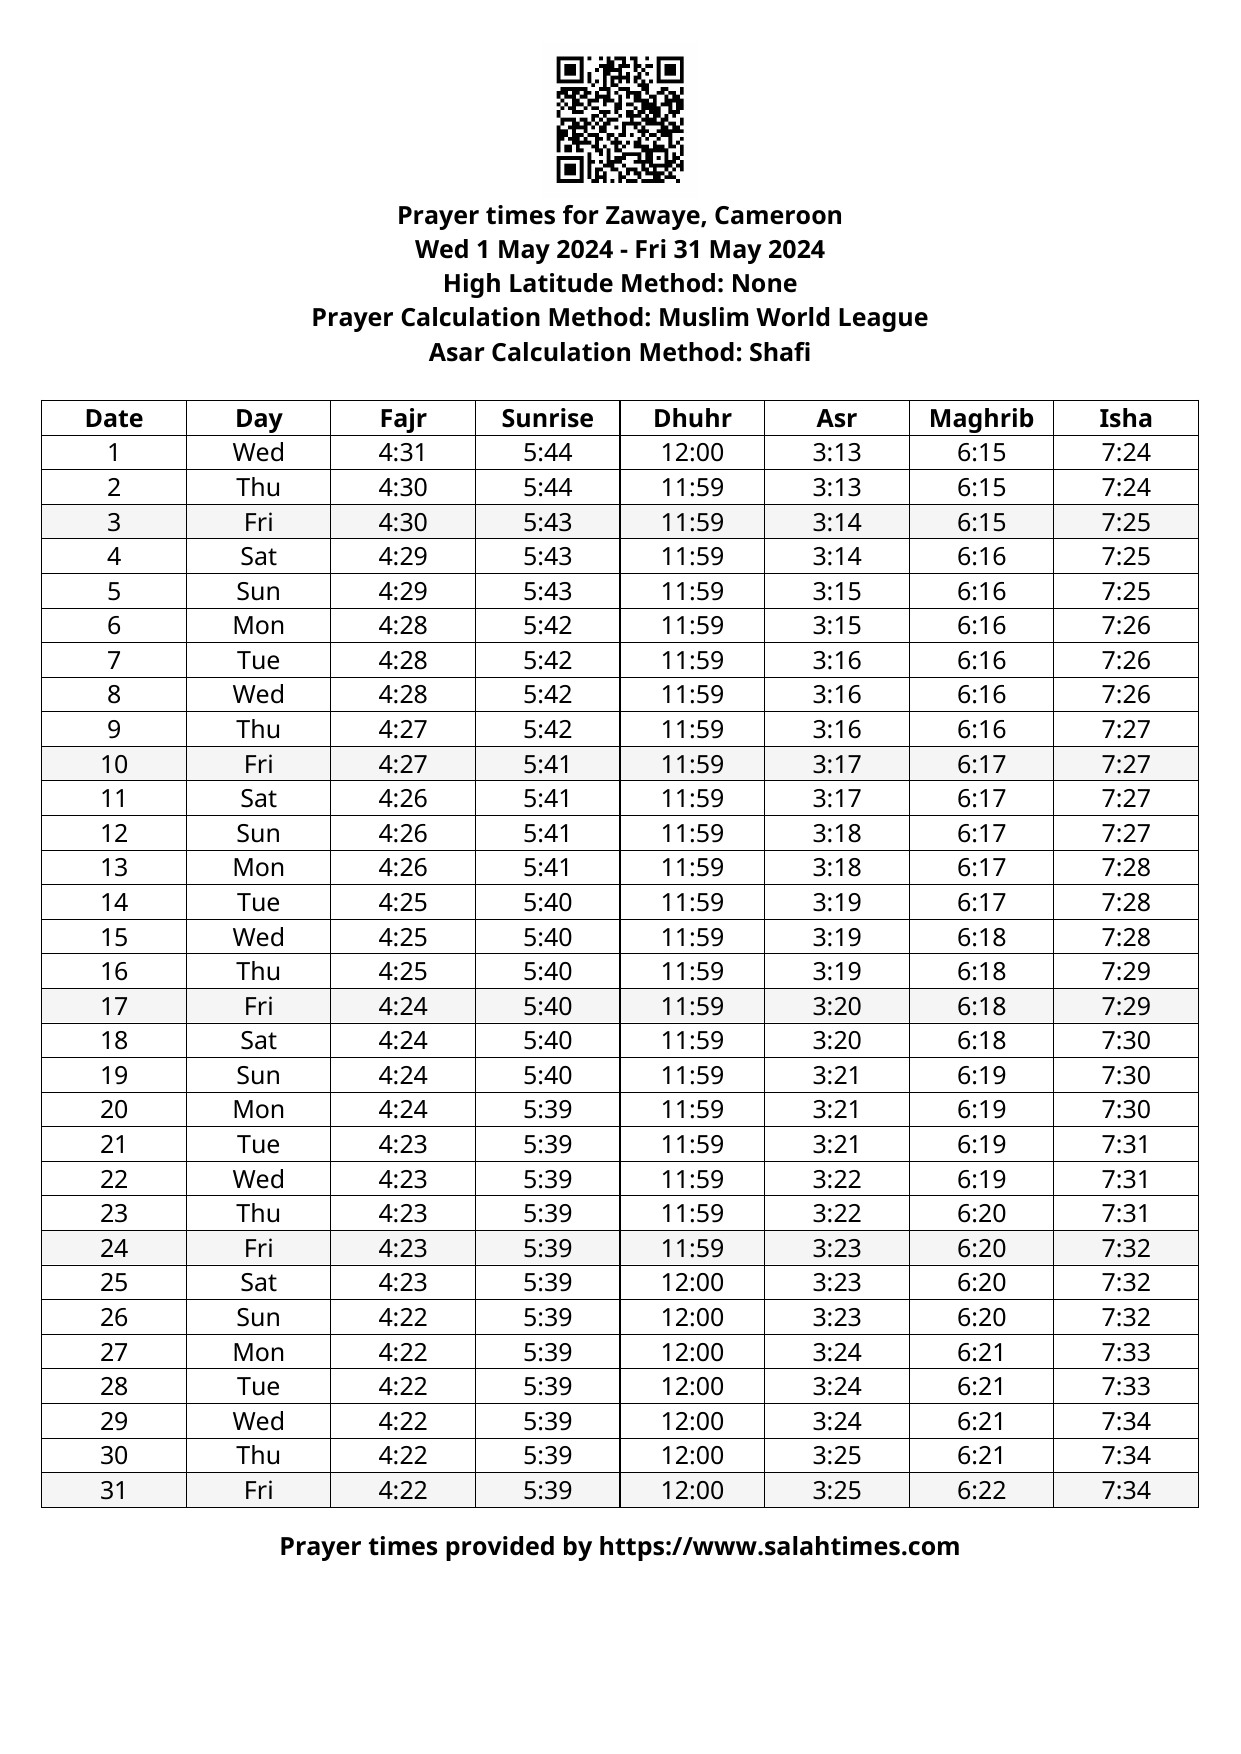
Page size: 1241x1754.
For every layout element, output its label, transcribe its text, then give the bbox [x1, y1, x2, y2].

table_cell 6:18 [910, 954, 1053, 988]
table_cell 11:59 [621, 1024, 764, 1057]
table_cell Fri [187, 747, 330, 780]
table_cell 3:21 [765, 1093, 909, 1126]
table_cell 7:32 [1054, 1231, 1198, 1264]
table_cell 12:00 [621, 1335, 764, 1368]
table_cell Thu [187, 1196, 330, 1230]
table_cell 11:59 [621, 954, 764, 988]
table_cell 12:00 [621, 1473, 764, 1507]
table_cell 6:16 [910, 574, 1053, 607]
table_cell 12:00 [621, 1266, 764, 1299]
table_cell 3:24 [765, 1404, 909, 1437]
table_cell 3:23 [765, 1300, 909, 1334]
table_cell 7:34 [1054, 1404, 1198, 1437]
table_cell 19 [42, 1058, 186, 1092]
table_cell Mon [187, 1093, 330, 1126]
table_cell 4:26 [331, 851, 475, 884]
table_cell 7:30 [1054, 1093, 1198, 1126]
text Prayer Calculation Method: Muslim World League [42, 300, 1198, 334]
table_cell 18 [42, 1024, 186, 1057]
table_cell 11:59 [621, 920, 764, 953]
table_cell Mon [187, 1335, 330, 1368]
table_cell Mon [187, 851, 330, 884]
table_cell 12:00 [621, 1439, 764, 1472]
table_cell 7:33 [1054, 1335, 1198, 1368]
table_cell 4:23 [331, 1266, 475, 1299]
table_cell 7:24 [1054, 436, 1198, 469]
table_cell 24 [42, 1231, 186, 1264]
table_cell 7:27 [1054, 781, 1198, 815]
table_cell 11:59 [621, 574, 764, 607]
table_cell 4:23 [331, 1127, 475, 1161]
table_cell 7:33 [1054, 1369, 1198, 1403]
table_header Sunrise [476, 401, 619, 434]
table_cell 4:24 [331, 1024, 475, 1057]
table_cell 11:59 [621, 1196, 764, 1230]
table_cell 3:13 [765, 436, 909, 469]
table_cell 4:27 [331, 712, 475, 746]
table_cell 4:30 [331, 470, 475, 504]
table_cell 3:17 [765, 781, 909, 815]
table_cell 7:32 [1054, 1300, 1198, 1334]
table_cell 6:15 [910, 505, 1053, 538]
table_cell 20 [42, 1093, 186, 1126]
table_cell 6:20 [910, 1231, 1053, 1264]
table_cell 5 [42, 574, 186, 607]
table_cell 5:39 [476, 1473, 619, 1507]
table_cell Wed [187, 1162, 330, 1195]
table_cell 4:22 [331, 1439, 475, 1472]
table_cell 6:22 [910, 1473, 1053, 1507]
table_cell 6:17 [910, 747, 1053, 780]
text Asar Calculation Method: Shafi [42, 334, 1198, 368]
table_cell 7:30 [1054, 1024, 1198, 1057]
table_cell 3 [42, 505, 186, 538]
table_cell 3:24 [765, 1335, 909, 1368]
table_cell 11:59 [621, 712, 764, 746]
table_cell Fri [187, 989, 330, 1022]
table_cell 5:39 [476, 1162, 619, 1195]
table_cell Tue [187, 1369, 330, 1403]
table_cell 6:19 [910, 1058, 1053, 1092]
table_cell 4:22 [331, 1335, 475, 1368]
table_cell 5:40 [476, 1024, 619, 1057]
table_cell 3:21 [765, 1058, 909, 1092]
table_cell 5:39 [476, 1439, 619, 1472]
table_cell 5:41 [476, 851, 619, 884]
table_cell 4:28 [331, 609, 475, 642]
table_cell 11:59 [621, 1127, 764, 1161]
table_cell Sun [187, 574, 330, 607]
table_cell 4:29 [331, 539, 475, 573]
table_header Dhuhr [621, 401, 764, 434]
table_cell 6:20 [910, 1266, 1053, 1299]
table_cell 6:18 [910, 1024, 1053, 1057]
table_cell 16 [42, 954, 186, 988]
table_cell 7:25 [1054, 574, 1198, 607]
table_cell 5:39 [476, 1404, 619, 1437]
table_cell 11:59 [621, 539, 764, 573]
table_cell 11:59 [621, 747, 764, 780]
table_cell 7:27 [1054, 712, 1198, 746]
table_cell 4:24 [331, 1058, 475, 1092]
table_header Asr [765, 401, 909, 434]
table_cell 5:39 [476, 1196, 619, 1230]
table_cell 6:18 [910, 989, 1053, 1022]
table_cell 4 [42, 539, 186, 573]
table_cell 6:16 [910, 712, 1053, 746]
table_cell 11:59 [621, 1231, 764, 1264]
table_cell 4:27 [331, 747, 475, 780]
table_cell Thu [187, 1439, 330, 1472]
table_cell 6:17 [910, 816, 1053, 849]
table_cell 11:59 [621, 816, 764, 849]
table_cell 11:59 [621, 1058, 764, 1092]
table_cell 26 [42, 1300, 186, 1334]
table_cell 5:41 [476, 747, 619, 780]
table_cell 3:22 [765, 1196, 909, 1230]
table_cell Wed [187, 920, 330, 953]
table_cell 4:26 [331, 781, 475, 815]
table_cell 7:25 [1054, 539, 1198, 573]
table_cell 5:43 [476, 505, 619, 538]
table_cell Sat [187, 1024, 330, 1057]
table_cell 5:40 [476, 885, 619, 919]
table_cell 11:59 [621, 851, 764, 884]
table_cell 7:28 [1054, 920, 1198, 953]
table_cell 3:19 [765, 885, 909, 919]
table_cell 5:39 [476, 1093, 619, 1126]
table_cell 7:31 [1054, 1127, 1198, 1161]
table_cell 6:15 [910, 436, 1053, 469]
table_cell 5:42 [476, 609, 619, 642]
table_cell 5:39 [476, 1300, 619, 1334]
table_cell 11:59 [621, 505, 764, 538]
table_header Isha [1054, 401, 1198, 434]
table_cell 25 [42, 1266, 186, 1299]
table_cell 1 [42, 436, 186, 469]
table_cell 7:31 [1054, 1196, 1198, 1230]
table_cell 5:42 [476, 643, 619, 677]
table_cell 7:26 [1054, 678, 1198, 711]
table_cell 7:27 [1054, 747, 1198, 780]
table_cell 5:39 [476, 1369, 619, 1403]
table_cell 27 [42, 1335, 186, 1368]
table_cell 15 [42, 920, 186, 953]
table_cell 4:25 [331, 920, 475, 953]
table_cell 4:31 [331, 436, 475, 469]
table_cell 6:19 [910, 1162, 1053, 1195]
table_cell 5:39 [476, 1231, 619, 1264]
table_cell 3:24 [765, 1369, 909, 1403]
table_cell 6:18 [910, 920, 1053, 953]
table_cell 10 [42, 747, 186, 780]
table_cell 3:15 [765, 609, 909, 642]
table_cell 7:26 [1054, 609, 1198, 642]
table_cell 5:43 [476, 574, 619, 607]
table_cell 12:00 [621, 1404, 764, 1437]
table_cell Fri [187, 505, 330, 538]
table_cell Sun [187, 816, 330, 849]
table_cell 5:42 [476, 678, 619, 711]
table_cell 4:23 [331, 1231, 475, 1264]
table_cell 5:40 [476, 954, 619, 988]
table_cell 11:59 [621, 678, 764, 711]
table_cell 3:17 [765, 747, 909, 780]
table_cell 5:40 [476, 989, 619, 1022]
table_cell 4:30 [331, 505, 475, 538]
table_cell 7 [42, 643, 186, 677]
table_cell 5:39 [476, 1266, 619, 1299]
table_cell 3:19 [765, 954, 909, 988]
table_cell 6:16 [910, 539, 1053, 573]
table_cell 3:16 [765, 643, 909, 677]
table_cell 29 [42, 1404, 186, 1437]
table_cell Tue [187, 885, 330, 919]
table_cell 6:17 [910, 781, 1053, 815]
table_cell 11:59 [621, 781, 764, 815]
table_cell 11:59 [621, 885, 764, 919]
table_cell 7:29 [1054, 954, 1198, 988]
table_cell 4:24 [331, 1093, 475, 1126]
table_cell 31 [42, 1473, 186, 1507]
table_cell 7:29 [1054, 989, 1198, 1022]
table_cell 7:28 [1054, 851, 1198, 884]
table_cell 5:39 [476, 1335, 619, 1368]
table_cell Sat [187, 781, 330, 815]
text Wed 1 May 2024 - Fri 31 May 2024 [42, 232, 1198, 266]
table_cell Wed [187, 1404, 330, 1437]
table_cell 7:28 [1054, 885, 1198, 919]
table_cell 3:14 [765, 539, 909, 573]
table_cell 13 [42, 851, 186, 884]
table_cell Tue [187, 643, 330, 677]
table_cell Sat [187, 539, 330, 573]
table_cell Sat [187, 1266, 330, 1299]
table_cell 3:21 [765, 1127, 909, 1161]
table_cell Fri [187, 1473, 330, 1507]
table_cell 11:59 [621, 1093, 764, 1126]
table_cell 5:39 [476, 1127, 619, 1161]
table_cell 3:15 [765, 574, 909, 607]
table_cell 6:15 [910, 470, 1053, 504]
table_cell 6:17 [910, 851, 1053, 884]
table_cell 22 [42, 1162, 186, 1195]
table_cell 3:13 [765, 470, 909, 504]
table_cell 21 [42, 1127, 186, 1161]
table_cell 7:34 [1054, 1473, 1198, 1507]
table_header Fajr [331, 401, 475, 434]
table_cell 6 [42, 609, 186, 642]
table_cell 4:23 [331, 1162, 475, 1195]
table_cell 2 [42, 470, 186, 504]
table_cell 11:59 [621, 643, 764, 677]
table_cell 4:25 [331, 954, 475, 988]
table_cell Wed [187, 678, 330, 711]
table_cell 5:44 [476, 436, 619, 469]
table_cell 4:29 [331, 574, 475, 607]
table_cell 6:21 [910, 1439, 1053, 1472]
table_cell 12:00 [621, 1300, 764, 1334]
table_cell 5:40 [476, 920, 619, 953]
table_cell 5:41 [476, 781, 619, 815]
table_cell 6:19 [910, 1093, 1053, 1126]
table_cell Tue [187, 1127, 330, 1161]
table_cell 3:16 [765, 678, 909, 711]
table_cell Sun [187, 1300, 330, 1334]
table_cell 11 [42, 781, 186, 815]
table_cell 6:20 [910, 1300, 1053, 1334]
table_cell 4:22 [331, 1404, 475, 1437]
table_header Date [42, 401, 186, 434]
table_header Day [187, 401, 330, 434]
table_cell Thu [187, 954, 330, 988]
table_cell 5:40 [476, 1058, 619, 1092]
table_cell Wed [187, 436, 330, 469]
table_cell 5:42 [476, 712, 619, 746]
table_cell Sun [187, 1058, 330, 1092]
table_cell 6:21 [910, 1404, 1053, 1437]
table_cell 3:18 [765, 816, 909, 849]
table_cell 28 [42, 1369, 186, 1403]
table_cell 6:21 [910, 1369, 1053, 1403]
text Prayer times provided by https://www.salahtimes.com [42, 1528, 1198, 1563]
table_cell 4:22 [331, 1473, 475, 1507]
table_cell 6:19 [910, 1127, 1053, 1161]
table_cell 30 [42, 1439, 186, 1472]
text High Latitude Method: None [42, 266, 1198, 300]
table_cell 3:23 [765, 1231, 909, 1264]
table_cell 7:34 [1054, 1439, 1198, 1472]
table_cell 3:16 [765, 712, 909, 746]
table_cell 12 [42, 816, 186, 849]
table_cell 6:16 [910, 609, 1053, 642]
table_cell 6:17 [910, 885, 1053, 919]
table_cell 23 [42, 1196, 186, 1230]
table_cell 3:18 [765, 851, 909, 884]
table_cell 7:25 [1054, 505, 1198, 538]
table_cell 17 [42, 989, 186, 1022]
table_cell 3:23 [765, 1266, 909, 1299]
table_header Maghrib [910, 401, 1053, 434]
table_cell 3:14 [765, 505, 909, 538]
table_cell 3:25 [765, 1473, 909, 1507]
table_cell Mon [187, 609, 330, 642]
table_cell 3:20 [765, 989, 909, 1022]
table_cell 7:30 [1054, 1058, 1198, 1092]
table_cell 3:20 [765, 1024, 909, 1057]
table_cell 3:22 [765, 1162, 909, 1195]
table_cell 3:19 [765, 920, 909, 953]
table_cell 4:22 [331, 1369, 475, 1403]
table_cell 4:26 [331, 816, 475, 849]
table_cell 4:23 [331, 1196, 475, 1230]
table_cell 7:27 [1054, 816, 1198, 849]
table_cell 12:00 [621, 1369, 764, 1403]
table_cell 4:24 [331, 989, 475, 1022]
table_cell 4:28 [331, 678, 475, 711]
table_cell 4:25 [331, 885, 475, 919]
table_cell 14 [42, 885, 186, 919]
table_cell 7:32 [1054, 1266, 1198, 1299]
table_cell Fri [187, 1231, 330, 1264]
table_cell 11:59 [621, 1162, 764, 1195]
table_cell 7:31 [1054, 1162, 1198, 1195]
table_cell 8 [42, 678, 186, 711]
table_cell 5:43 [476, 539, 619, 573]
picture [542, 41, 699, 198]
table_cell 6:20 [910, 1196, 1053, 1230]
table_cell 3:25 [765, 1439, 909, 1472]
table_cell 11:59 [621, 609, 764, 642]
table_cell 4:22 [331, 1300, 475, 1334]
table_cell 6:21 [910, 1335, 1053, 1368]
table_cell 6:16 [910, 643, 1053, 677]
table_cell 12:00 [621, 436, 764, 469]
table_cell 7:26 [1054, 643, 1198, 677]
table_cell Thu [187, 470, 330, 504]
table_cell 5:41 [476, 816, 619, 849]
table_cell 6:16 [910, 678, 1053, 711]
table_cell 7:24 [1054, 470, 1198, 504]
table_cell 5:44 [476, 470, 619, 504]
table_cell Thu [187, 712, 330, 746]
table_cell 11:59 [621, 989, 764, 1022]
table_cell 4:28 [331, 643, 475, 677]
table_cell 11:59 [621, 470, 764, 504]
text Prayer times for Zawaye, Cameroon [42, 198, 1198, 232]
table_cell 9 [42, 712, 186, 746]
